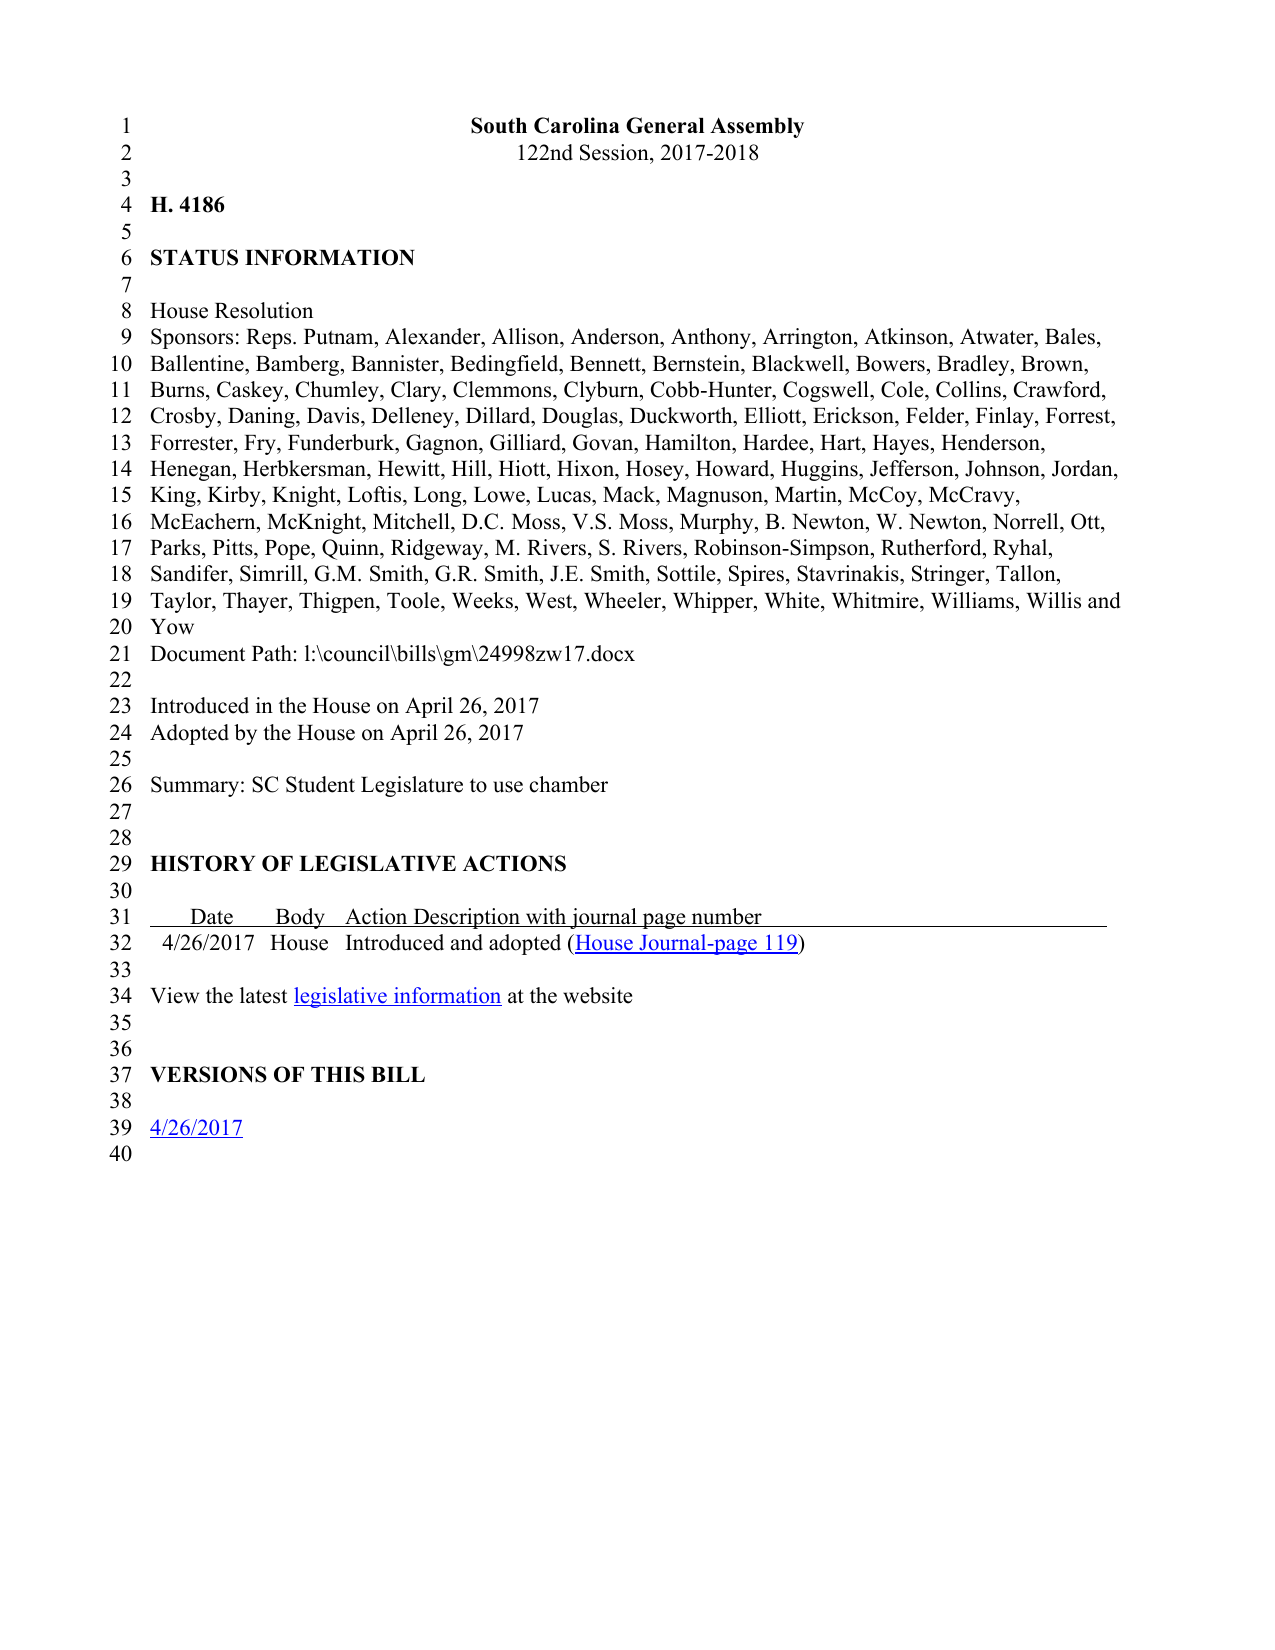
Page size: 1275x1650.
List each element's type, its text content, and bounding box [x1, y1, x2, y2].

text Date Body Action Description with journal page number [150, 903, 1125, 929]
text 4/26/2017 [150, 1114, 1125, 1140]
text HISTORY OF LEGISLATIVE ACTIONS [150, 850, 1125, 877]
text STATUS INFORMATION [150, 244, 1125, 271]
text View the latest legislative information at the website [150, 982, 1125, 1008]
text Introduced in the House on April 26, 2017 [150, 692, 1125, 719]
text 4/26/2017 House Introduced and adopted (House Journal-page 119) [150, 929, 1125, 956]
text 122nd Session, 2017-2018 [150, 139, 1125, 165]
text House Resolution [150, 297, 1125, 323]
text H. 4186 [150, 192, 1125, 218]
text Summary: SC Student Legislature to use chamber [150, 771, 1125, 798]
text VERSIONS OF THIS BILL [150, 1061, 1125, 1088]
text Sponsors: Reps. Putnam, Alexander, Allison, Anderson, Anthony, Arrington, Atkinson, Atwater, Bales, Ballentine, Bamberg, Bannister, Bedingfield, Bennett, Bernstein, Blackwell, Bowers, Bradley, Brown, Burns, Caskey, Chumley, Clary, Clemmons, Clyburn, Cobb-Hunter, Cogswell, Cole, Collins, Crawford, Crosby, Daning, Davis, Delleney, Dillard, Douglas, Duckworth, Elliott, Erickson, Felder, Finlay, Forrest, Forrester, Fry, Funderburk, Gagnon, Gilliard, Govan, Hamilton, Hardee, Hart, Hayes, Henderson, Henegan, Herbkersman, Hewitt, Hill, Hiott, Hixon, Hosey, Howard, Huggins, Jefferson, Johnson, Jordan, King, Kirby, Knight, Loftis, Long, Lowe, Lucas, Mack, Magnuson, Martin, McCoy, McCravy, McEachern, McKnight, Mitchell, D.C. Moss, V.S. Moss, Murphy, B. Newton, W. Newton, Norrell, Ott, Parks, Pitts, Pope, Quinn, Ridgeway, M. Rivers, S. Rivers, Robinson-Simpson, Rutherford, Ryhal, Sandifer, Simrill, G.M. Smith, G.R. Smith, J.E. Smith, Sottile, Spires, Stavrinakis, Stringer, Tallon, Taylor, Thayer, Thigpen, Toole, Weeks, West, Wheeler, Whipper, White, Whitmire, Williams, Willis and Yow [150, 323, 1125, 639]
text Adopted by the House on April 26, 2017 [150, 719, 1125, 745]
text Document Path: l:\council\bills\gm\24998zw17.docx [150, 639, 1125, 666]
text South Carolina General Assembly [150, 112, 1125, 139]
